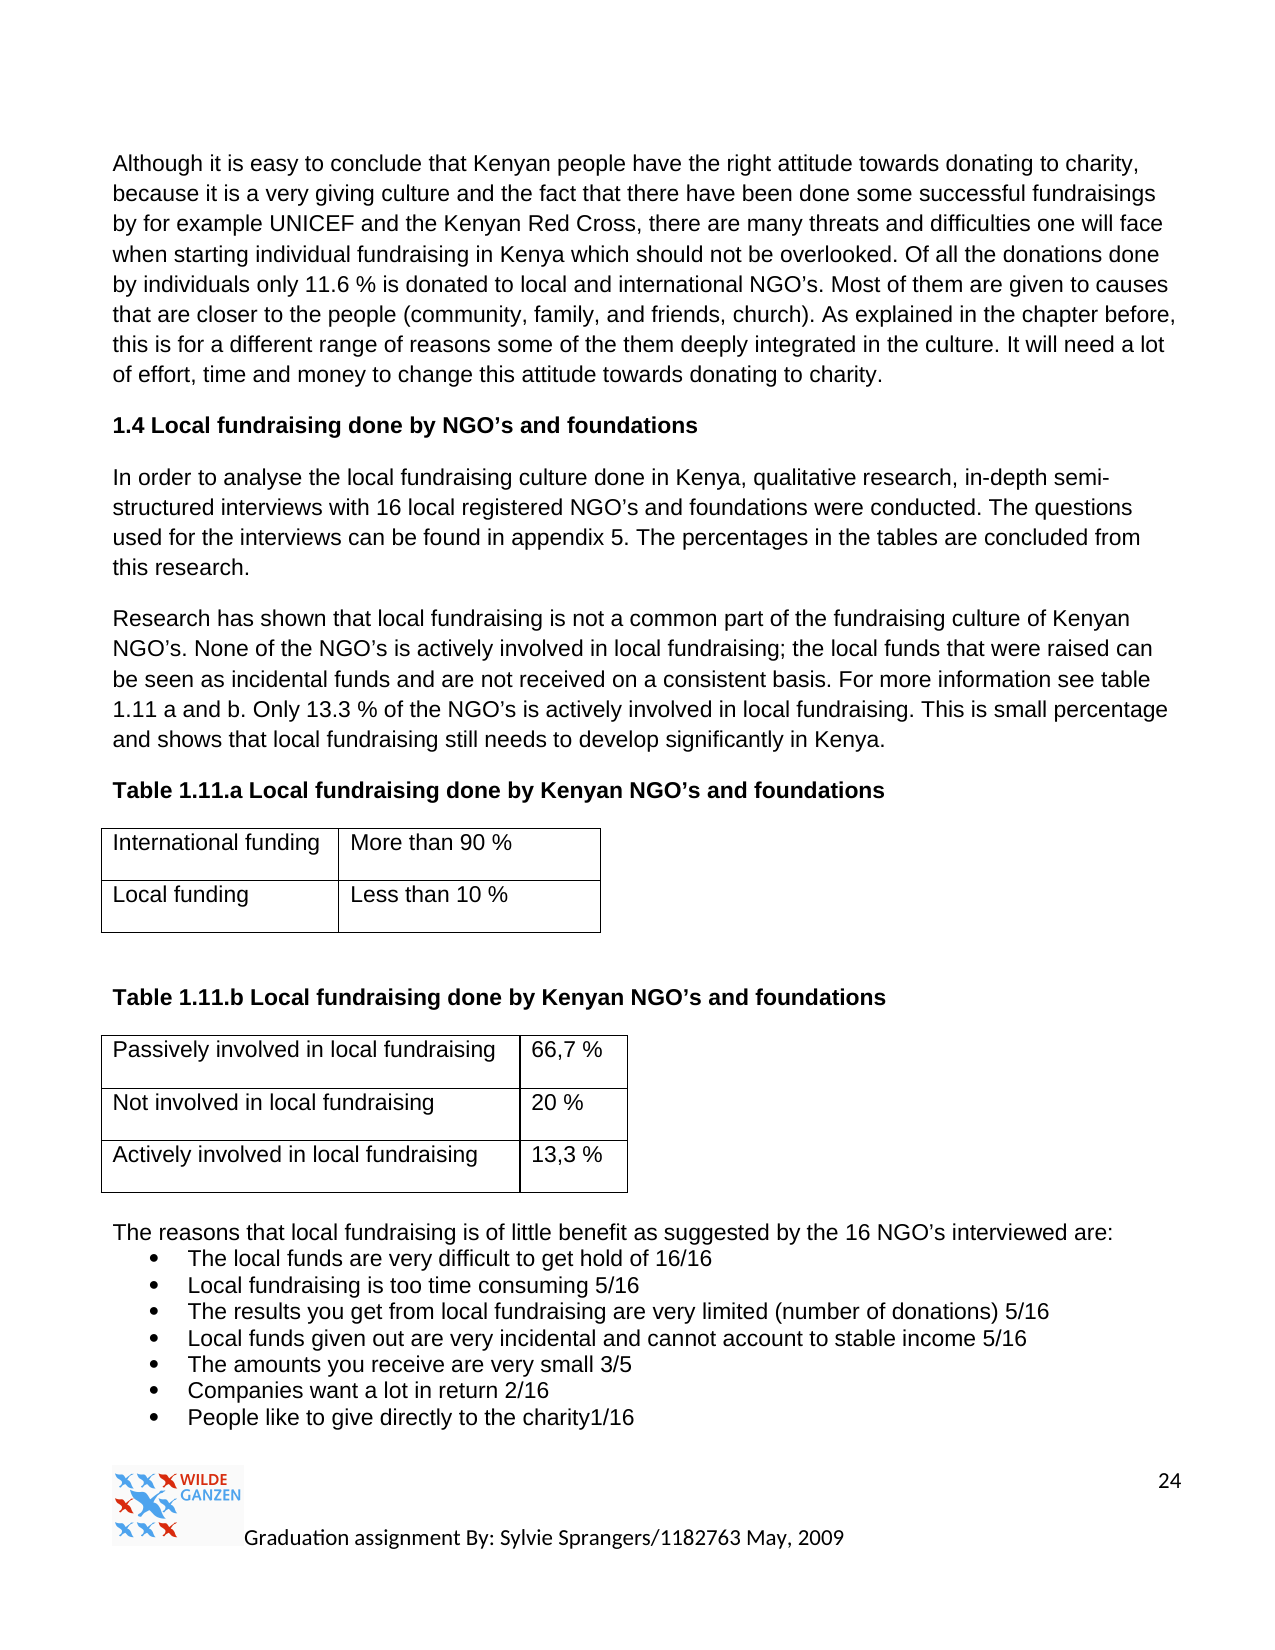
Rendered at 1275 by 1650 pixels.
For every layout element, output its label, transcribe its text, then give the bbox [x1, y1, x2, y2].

list The results you get from local fundraising are very limited (number of donations) 5/16 [150, 1298, 1181, 1324]
text Table 1.11.a Local fundraising done by Kenyan NGO’s and foundations [112, 777, 1181, 803]
table_header Passively involved in local fundraising [102, 1036, 519, 1087]
text Although it is easy to conclude that Kenyan people have the right attitude towards donating to charity, because it is a very giving culture and the fact that there have been done some successful fundraisings by for example UNICEF and the Kenyan Red Cross, there are many threats and difficulties one will face when starting individual fundraising in which should not be overlooked. Of all the donations done by individuals only 11.6 % is donated to local and international NGO’s. Most of them are given to causes that are closer to the people (community, family, and friends, church). As explained in the chapter before, this is for a different range of reasons some of the them deeply integrated in the culture. It will need a lot of effort, time and money to change this attitude towards donating to charity. [112, 150, 1181, 388]
text 1.4 Local fundraising done by NGO’s and foundations [112, 412, 1181, 439]
table_cell Local funding [102, 881, 338, 932]
text Research has shown that local fundraising is not a common part of the fundraising culture of Kenyan NGO’s. None of the NGO’s is actively involved in local fundraising; the local funds that were raised can be seen as incidental funds and are not received on a consistent basis. For more information see table and b. Only 13.3 % of the NGO’s is actively involved in local fundraising. This is small percentage and shows that local fundraising still needs to develop significantly in . [112, 605, 1181, 752]
text Table 1.11.b Local fundraising done by Kenyan NGO’s and foundations [112, 984, 1181, 1011]
list The amounts you receive are very small 3/5 [150, 1351, 1181, 1377]
table_header International funding [102, 829, 338, 880]
list Local fundraising is too time consuming 5/16 [150, 1272, 1181, 1298]
picture [112, 1465, 244, 1546]
list People like to give directly to the charity1/16 [150, 1403, 1181, 1430]
list Local funds given out are very incidental and cannot account to stable income 5/16 [150, 1324, 1181, 1351]
table_cell 20 % [521, 1089, 627, 1139]
list Companies want a lot in return 2/16 [150, 1377, 1181, 1403]
table_cell Actively involved in local fundraising [102, 1141, 519, 1192]
table_cell Not involved in local fundraising [102, 1089, 519, 1139]
text The reasons that local fundraising is of little benefit as suggested by the 16 NGO’s interviewed are: [112, 1219, 1181, 1245]
table_header More than 90 % [339, 829, 600, 880]
table_cell Less than 10 % [339, 881, 600, 932]
list The local funds are very difficult to get hold of 16/16 [150, 1245, 1181, 1272]
table_header 66,7 % [521, 1036, 627, 1087]
table_cell 13,3 % [521, 1141, 627, 1192]
text In order to analyse the local fundraising culture done in , qualitative research, in-depth semi-structured interviews with 16 local registered NGO’s and foundations were conducted. The questions used for the interviews can be found in appendix 5. The percentages in the tables are concluded from this research. [112, 463, 1181, 581]
